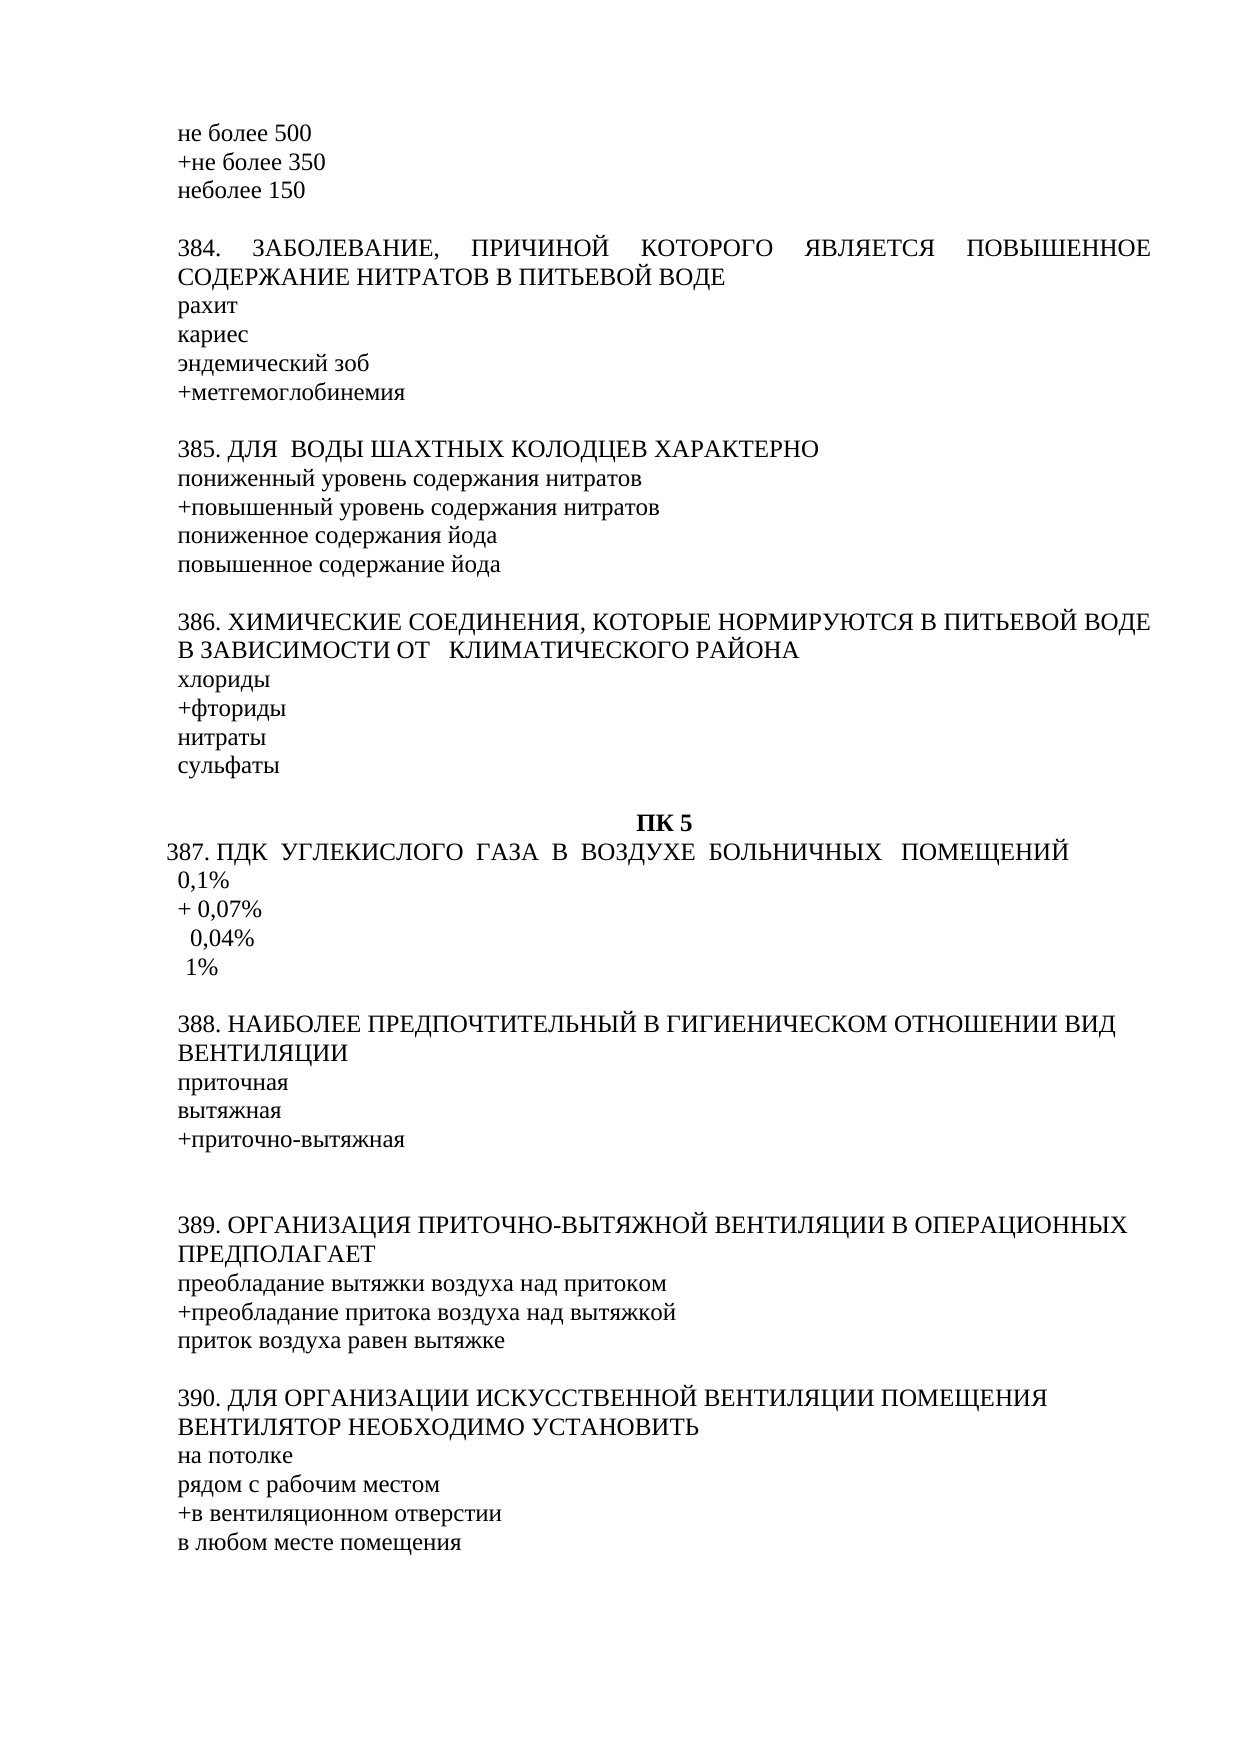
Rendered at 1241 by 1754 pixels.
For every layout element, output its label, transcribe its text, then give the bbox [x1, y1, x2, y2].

text + 0,07% [177, 894, 1152, 923]
list 390. ДЛЯ ОРГАНИЗАЦИИ ИСКУССТВЕННОЙ ВЕНТИЛЯЦИИ ПОМЕЩЕНИЯ ВЕНТИЛЯТОР НЕОБХОДИМО УСТАНОВИТЬ [177, 1383, 1152, 1441]
text не более 500 [177, 118, 1152, 147]
text повышенное содержание йода [177, 549, 1152, 578]
text 387. ПДК УГЛЕКИСЛОГО ГАЗА В ВОЗДУХЕ БОЛЬНИЧНЫХ ПОМЕЩЕНИЙ [166, 837, 1152, 866]
text 1% [166, 952, 1152, 981]
text сульфаты [177, 751, 1152, 779]
text неболее 150 [177, 176, 1152, 204]
text пониженное содержания йода [177, 521, 1152, 549]
text 0,04% [177, 923, 1152, 952]
list вытяжная [177, 1096, 1152, 1124]
text ПК 5 [177, 808, 1152, 837]
text 386. ХИМИЧЕСКИЕ СОЕДИНЕНИЯ, КОТОРЫЕ НОРМИРУЮТСЯ В ПИТЬЕВОЙ ВОДЕ В ЗАВИСИМОСТИ ОТ КЛИМАТИЧЕСКОГО РАЙОНА [177, 607, 1152, 664]
list +приточно-вытяжная [177, 1124, 1152, 1153]
text 384. ЗАБОЛЕВАНИЕ, ПРИЧИНОЙ КОТОРОГО ЯВЛЯЕТСЯ ПОВЫШЕННОЕ СОДЕРЖАНИЕ НИТРАТОВ В ПИТЬЕВОЙ ВОДЕ [177, 233, 1152, 291]
text +метгемоглобинемия [177, 377, 1152, 406]
text эндемический зоб [177, 348, 1152, 377]
text нитраты [177, 722, 1152, 751]
list рядом с рабочим местом [177, 1469, 1152, 1498]
list приточная [177, 1067, 1152, 1096]
list 389. ОРГАНИЗАЦИЯ ПРИТОЧНО-ВЫТЯЖНОЙ ВЕНТИЛЯЦИИ В ОПЕРАЦИОННЫХ ПРЕДПОЛАГАЕТ [177, 1211, 1152, 1268]
list приток воздуха равен вытяжке [177, 1326, 1152, 1354]
text +фториды [177, 693, 1152, 722]
text +повышенный уровень содержания нитратов [177, 492, 1152, 521]
list 388. НАИБОЛЕЕ ПРЕДПОЧТИТЕЛЬНЫЙ В ГИГИЕНИЧЕСКОМ ОТНОШЕНИИ ВИД ВЕНТИЛЯЦИИ [177, 1009, 1152, 1067]
list +преобладание притока воздуха над вытяжкой [177, 1297, 1152, 1326]
text рахит [177, 291, 1152, 319]
text кариес [177, 319, 1152, 348]
text 385. ДЛЯ ВОДЫ ШАХТНЫХ КОЛОДЦЕВ ХАРАКТЕРНО [177, 434, 1152, 463]
list +в вентиляционном отверстии [177, 1498, 1152, 1527]
list в любом месте помещения [177, 1527, 1152, 1556]
list на потолке [177, 1441, 1152, 1469]
text хлориды [177, 664, 1152, 693]
list преобладание вытяжки воздуха над притоком [177, 1268, 1152, 1297]
text пониженный уровень содержания нитратов [177, 463, 1152, 492]
text +не более 350 [177, 147, 1152, 176]
text 0,1% [177, 866, 1152, 894]
